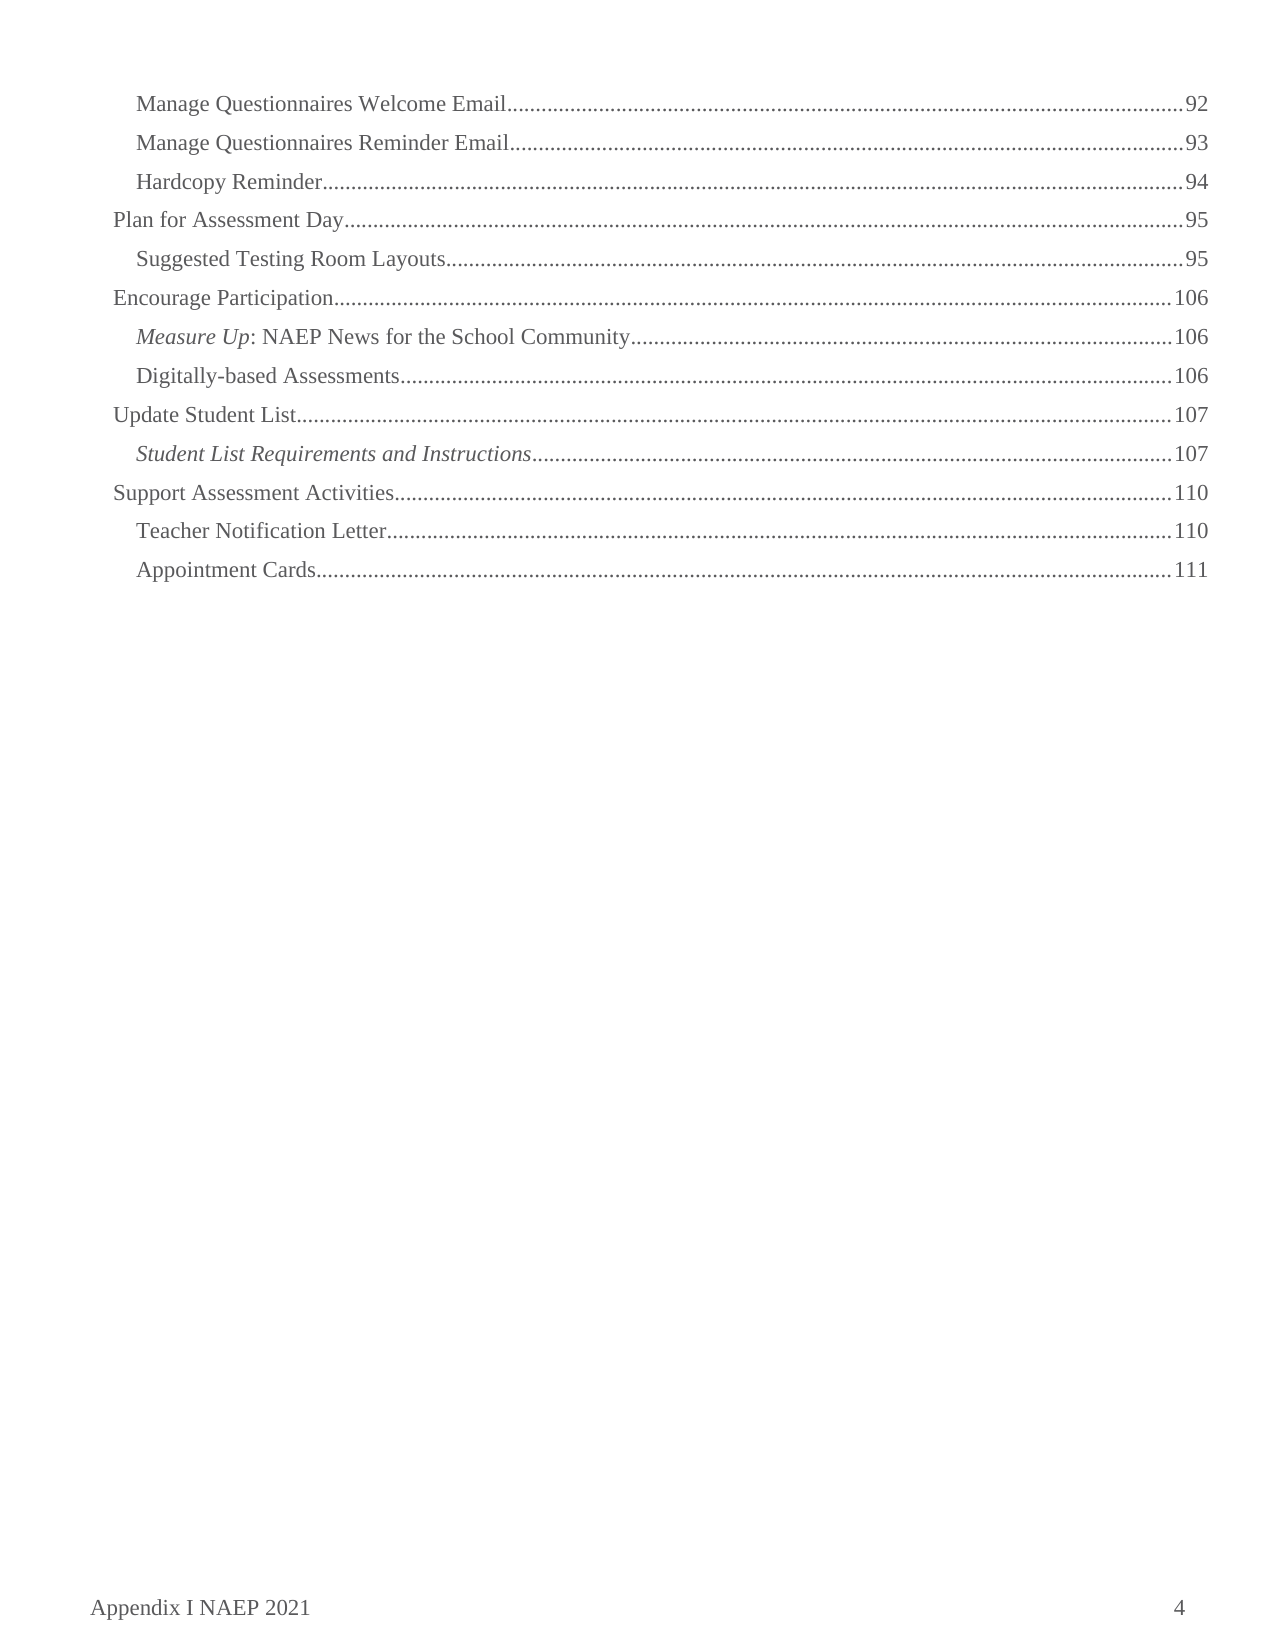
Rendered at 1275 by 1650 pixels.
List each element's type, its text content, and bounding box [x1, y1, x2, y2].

text Manage Questionnaires Welcome Email 92 [136, 90, 1209, 116]
text Student List Requirements and Instructions 107 [136, 440, 1209, 466]
text Appointment Cards 111 [136, 556, 1209, 583]
text Teacher Notification Letter 110 [136, 517, 1209, 544]
text Digitally-based Assessments 106 [136, 362, 1209, 388]
text Hardcopy Reminder 94 [136, 168, 1209, 194]
text Manage Questionnaires Reminder Email 93 [136, 129, 1209, 155]
text Support Assessment Activities 110 [113, 478, 1209, 505]
text Encourage Participation 106 [113, 284, 1209, 311]
text Update Student List 107 [113, 401, 1209, 427]
text Plan for Assessment Day 95 [113, 207, 1209, 233]
text Suggested Testing Room Layouts 95 [136, 245, 1209, 272]
text Measure Up: NAEP News for the School Community 106 [136, 323, 1209, 349]
